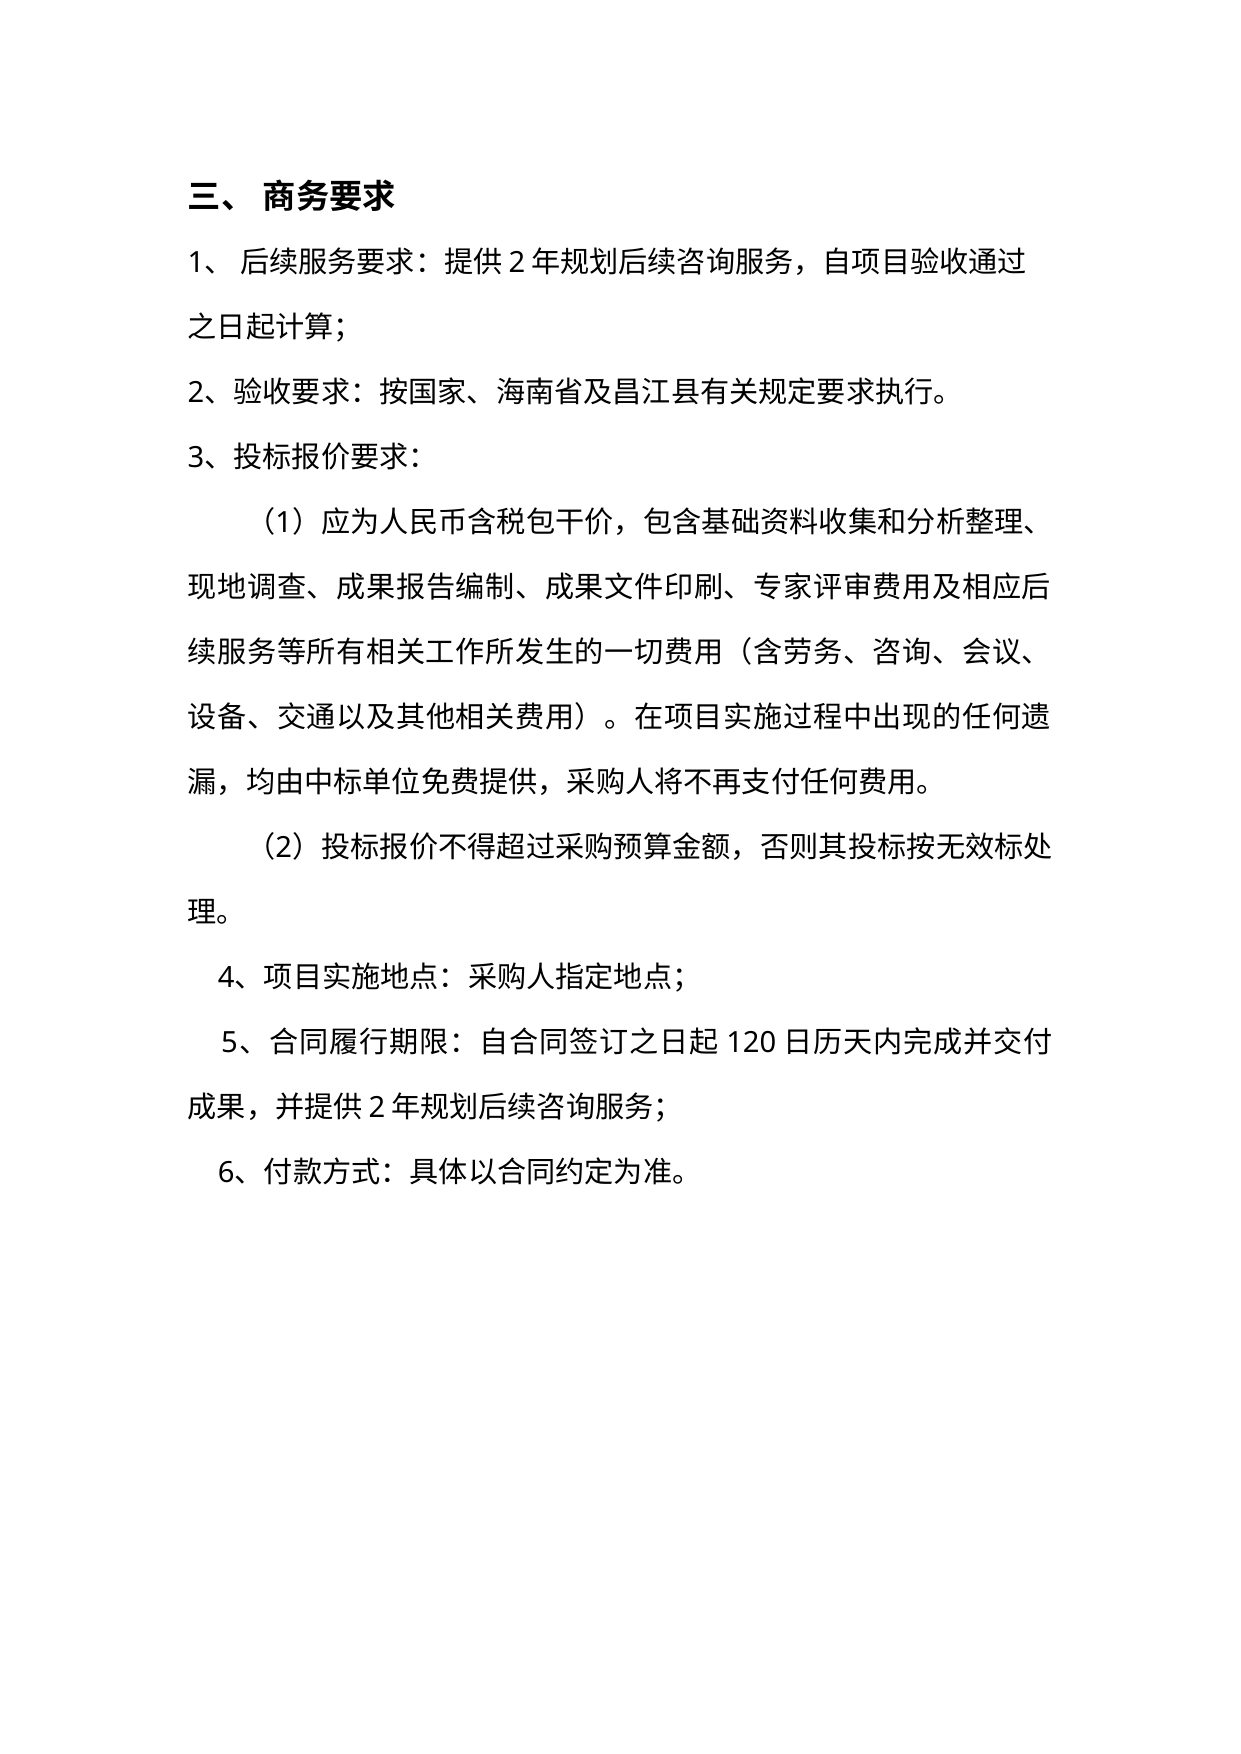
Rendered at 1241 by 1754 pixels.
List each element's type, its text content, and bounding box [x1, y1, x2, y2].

text （1）应为人民币含税包干价，包含基础资料收集和分析整理、现地调查、成果报告编制、成果文件印刷、专家评审费用及相应后续服务等所有相关工作所发生的一切费用（含劳务、咨询、会议、设备、交通以及其他相关费用）。在项目实施过程中出现的任何遗漏，均由中标单位免费提供，采购人将不再支付任何费用。 [187, 487, 1053, 812]
text 2、验收要求：按国家、海南省及昌江县有关规定要求执行。 [187, 357, 1053, 422]
text 3、投标报价要求： [187, 422, 1053, 487]
text 1、 后续服务要求：提供2年规划后续咨询服务，自项目验收通过之日起计算； [187, 227, 1053, 357]
text （2）投标报价不得超过采购预算金额，否则其投标按无效标处理。 4、项目实施地点：采购人指定地点； 5、合同履行期限：自合同签订之日起120日历天内完成并交付成果，并提供2年规划后续咨询服务； 6、付款方式：具体以合同约定为准。 [187, 812, 1053, 1202]
list 商务要求 [187, 162, 1053, 227]
